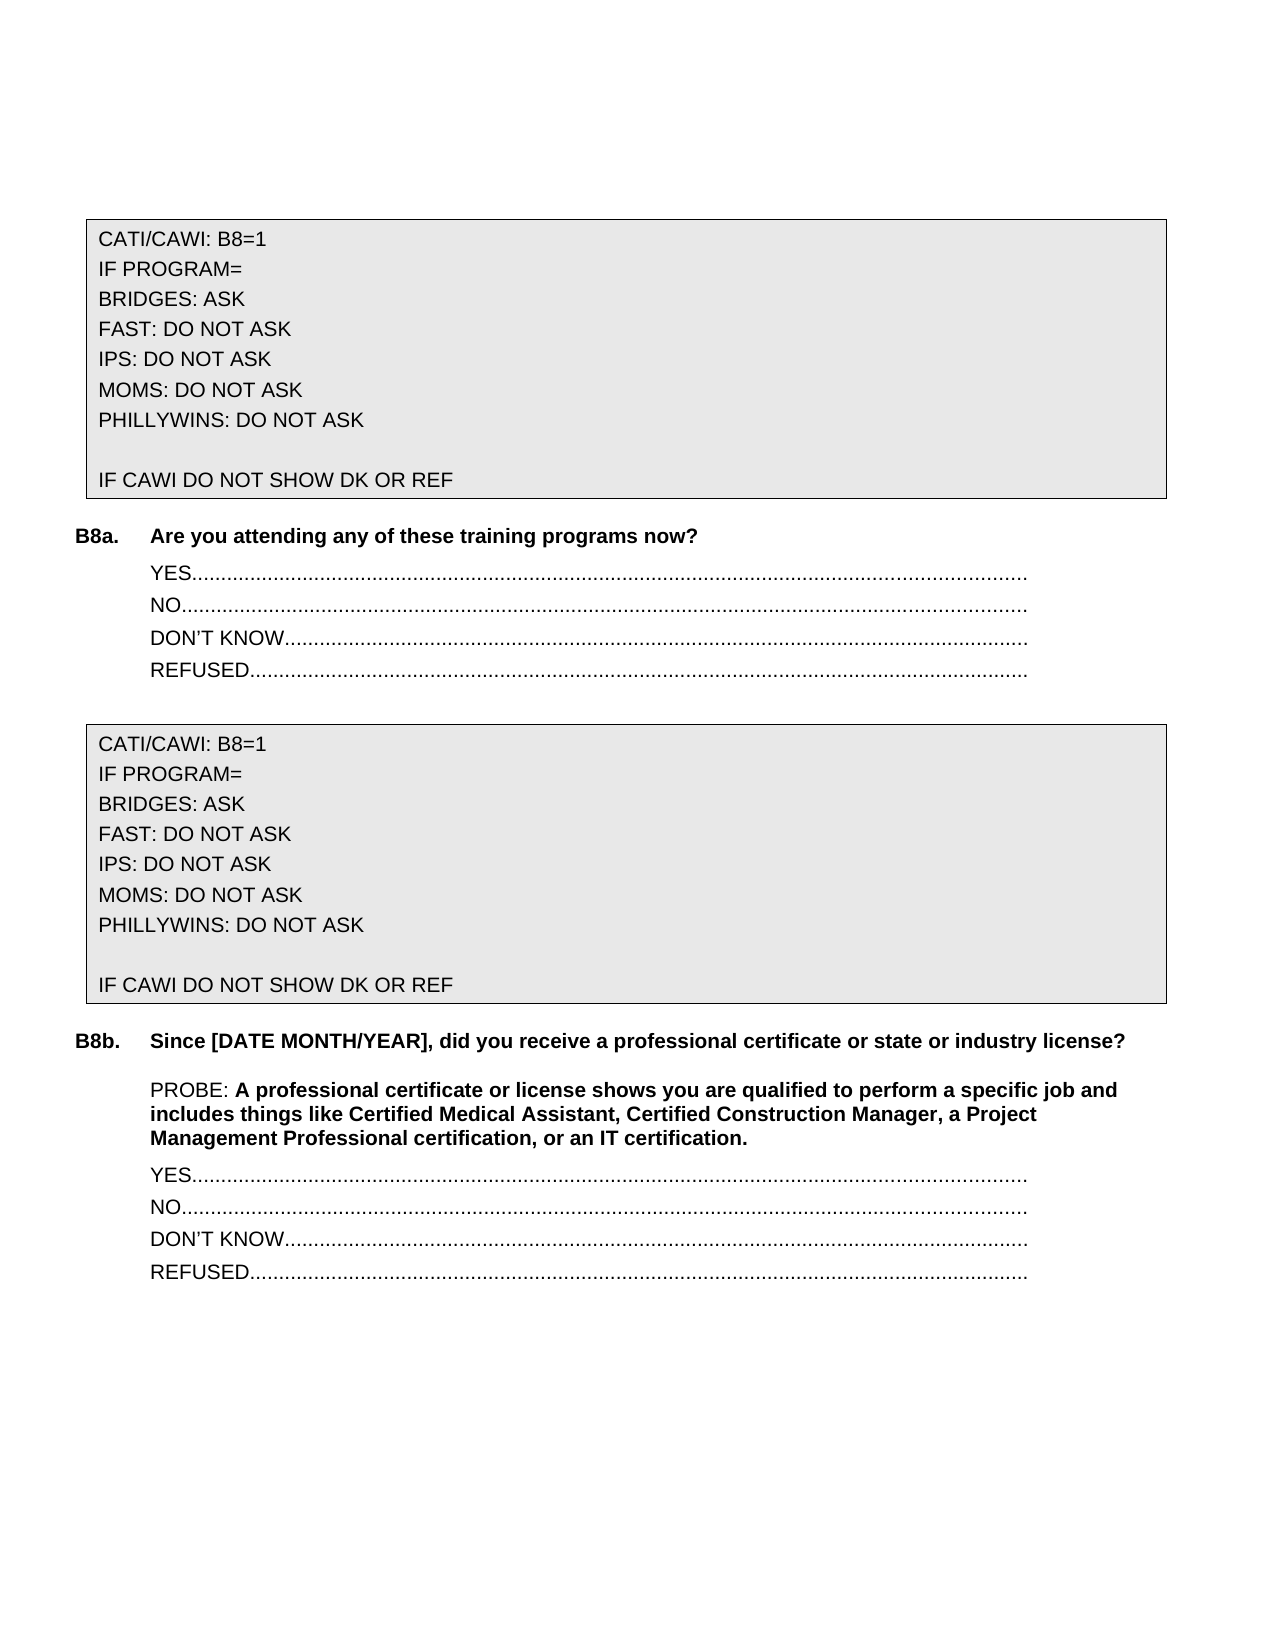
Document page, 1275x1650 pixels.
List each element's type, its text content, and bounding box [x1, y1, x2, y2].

text DON’T KNOW d [150, 625, 994, 649]
text DON’T KNOW d [150, 1227, 994, 1251]
table_header CATI/CAWI: B8=1 IF PROGRAM= BRIDGES: ASK FAST: DO NOT ASK IPS: DO NOT ASK MOMS: DO NOT ASK PHILLYWINS: DO NOT ASK IF CAWI DO NOT SHOW DK OR REF [87, 725, 1166, 1003]
text NO 0 [150, 593, 994, 617]
text B8a. Are you attending any of these training programs now? [75, 524, 1162, 548]
text YES 1 [150, 561, 994, 585]
text REFUSED r [150, 658, 994, 682]
text REFUSED r [150, 1259, 994, 1283]
text NO 0 [150, 1195, 994, 1219]
text PROBE: A professional certificate or license shows you are qualified to perform a specific job and includes things like Certified Medical Assistant, Certified Construction Manager, a Project Management Professional certification, or an IT certification. [75, 1078, 1162, 1150]
table_header CATI/CAWI: B8=1 IF PROGRAM= BRIDGES: ASK FAST: DO NOT ASK IPS: DO NOT ASK MOMS: DO NOT ASK PHILLYWINS: DO NOT ASK IF CAWI DO NOT SHOW DK OR REF [87, 220, 1166, 498]
text YES 1 [150, 1163, 994, 1187]
text B8b. Since [DATE MONTH/YEAR], did you receive a professional certificate or state or industry license? [75, 1029, 1162, 1053]
